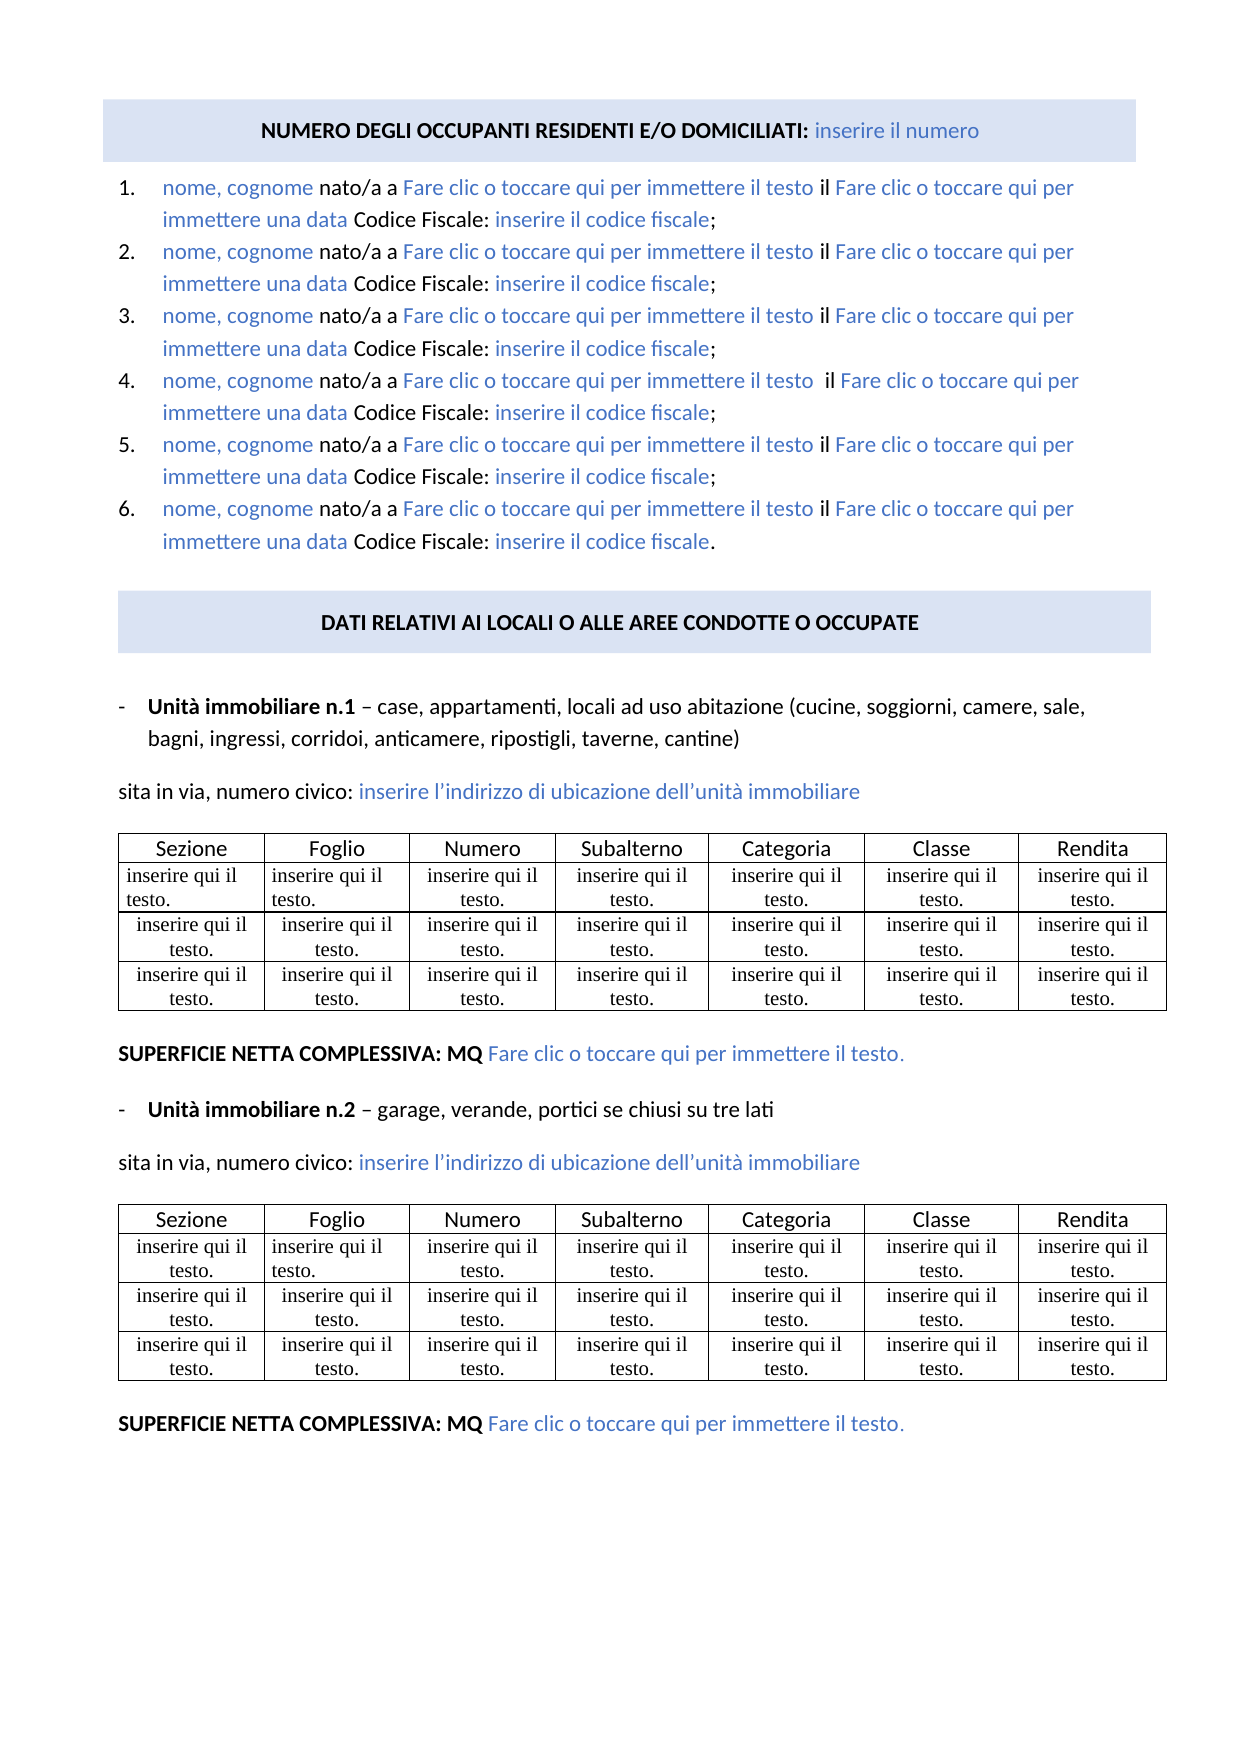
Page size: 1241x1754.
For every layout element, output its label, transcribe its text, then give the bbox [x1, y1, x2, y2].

text sita in via, numero civico: [118, 777, 1122, 805]
table_header Classe [865, 834, 1018, 862]
table_header Subalterno [556, 1205, 708, 1233]
text SUPERFICIE NETTA COMPLESSIVA: MQ [118, 1039, 1122, 1067]
table_header Foglio [265, 834, 409, 862]
table_header Categoria [709, 834, 864, 862]
list nato/a a il Codice Fiscale: ; [118, 430, 1122, 490]
table_header Numero [410, 834, 555, 862]
list Unità immobiliare n.2 – garage, verande, portici se chiusi su tre lati [118, 1095, 1122, 1123]
list Unità immobiliare n.1 – case, appartamenti, locali ad uso abitazione (cucine, soggiorni, camere, sale, bagni, ingressi, corridoi, anticamere, ripostigli, taverne, cantine) [118, 692, 1122, 752]
table_header Subalterno [556, 834, 708, 862]
list nato/a a il Codice Fiscale: . [118, 494, 1122, 555]
table_header Numero [410, 1205, 555, 1233]
list nato/a a il Codice Fiscale: ; [118, 301, 1122, 362]
table_header Classe [865, 1205, 1018, 1233]
text SUPERFICIE NETTA COMPLESSIVA: MQ [118, 1409, 1122, 1437]
text NUMERO DEGLI OCCUPANTI RESIDENTI E/O DOMICILIATI: [118, 117, 1122, 145]
table_header Sezione [119, 834, 264, 862]
table_header Rendita [1019, 834, 1166, 862]
list nato/a a il Codice Fiscale: ; [118, 173, 1122, 233]
table_header Rendita [1019, 1205, 1166, 1233]
table_header Categoria [709, 1205, 864, 1233]
text sita in via, numero civico: [118, 1148, 1122, 1176]
table_header Sezione [119, 1205, 264, 1233]
text DATI RELATIVI AI LOCALI O ALLE AREE CONDOTTE O OCCUPATE [118, 608, 1122, 636]
list nato/a a il Codice Fiscale: ; [118, 237, 1122, 297]
list nato/a a il Codice Fiscale: ; [118, 366, 1122, 426]
table_header Foglio [265, 1205, 409, 1233]
